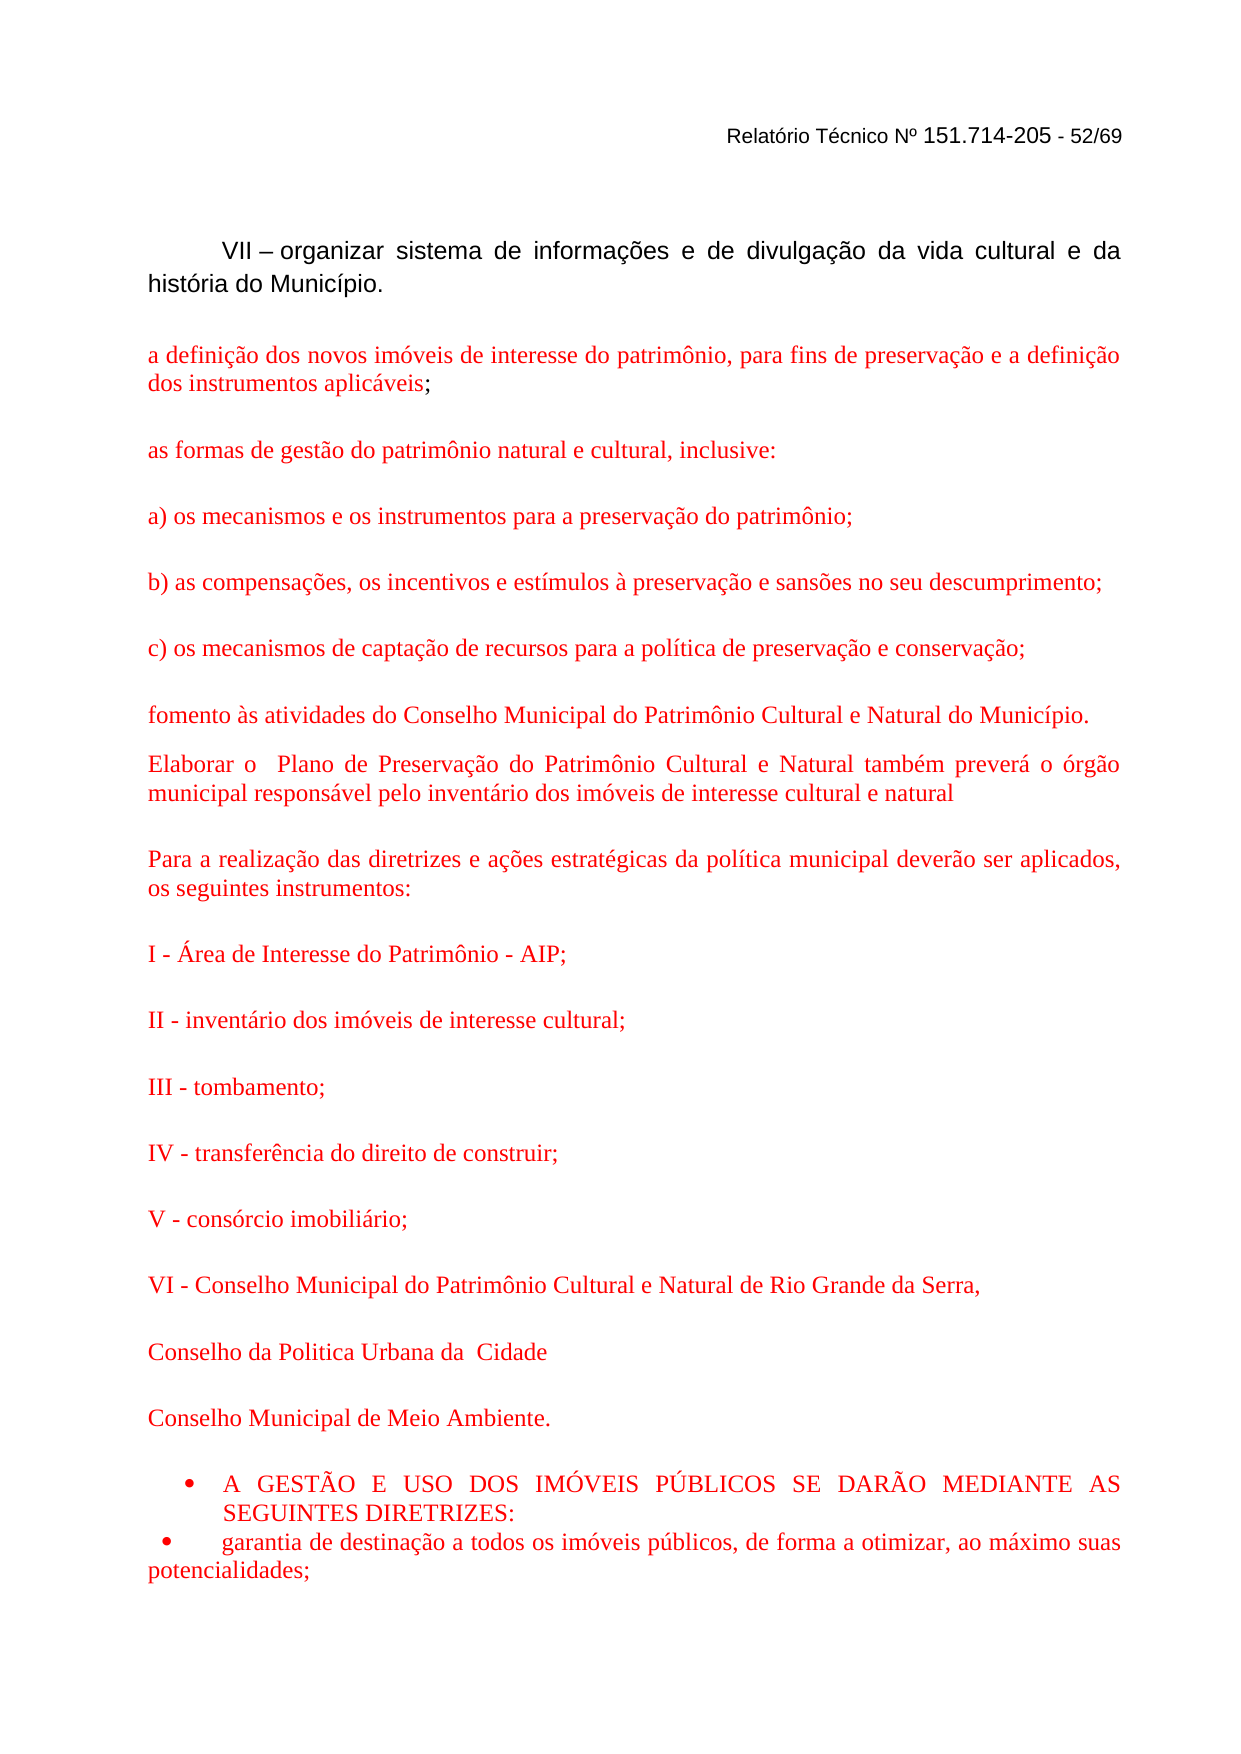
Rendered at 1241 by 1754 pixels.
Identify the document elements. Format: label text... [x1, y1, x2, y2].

text c) os mecanismos de captação de recursos para a política de preservação e conservação; [148, 633, 1122, 662]
text Conselho Municipal de Meio Ambiente. [148, 1403, 1122, 1432]
text as formas de gestão do patrimônio natural e cultural, inclusive: [148, 435, 1122, 463]
text a) os mecanismos e os instrumentos para a preservação do patrimônio; [148, 501, 1122, 530]
text I - Área de Interesse do Patrimônio - AIP; [148, 939, 1122, 968]
text V - consórcio imobiliário; [148, 1204, 1122, 1233]
text a definição dos novos imóveis de interesse do patrimônio, para fins de preservação e a definição dos instrumentos aplicáveis; [148, 340, 1122, 397]
text VI - Conselho Municipal do Patrimônio Cultural e Natural de Rio Grande da Serra, [148, 1271, 1122, 1299]
text IV - transferência do direito de construir; [148, 1138, 1122, 1167]
list garantia de destinação a todos os imóveis públicos, de forma a otimizar, ao máximo suas potencialidades; [148, 1527, 1122, 1584]
text Para a realização das diretrizes e ações estratégicas da política municipal deverão ser aplicados, os seguintes instrumentos: [148, 844, 1122, 902]
text VII – organizar sistema de informações e de divulgação da vida cultural e da história do Município. [148, 236, 1122, 298]
text Elaborar o Plano de Preservação do Patrimônio Cultural e Natural também preverá o órgão municipal responsável pelo inventário dos imóveis de interesse cultural e natural [148, 749, 1122, 807]
text III - tombamento; [148, 1072, 1122, 1101]
list A GESTÃO E USO DOS IMÓVEIS PÚBLICOS SE DARÃO MEDIANTE AS SEGUINTES DIRETRIZES: [185, 1469, 1122, 1527]
text Conselho da Politica Urbana da Cidade [148, 1337, 1122, 1366]
text b) as compensações, os incentivos e estímulos à preservação e sansões no seu descumprimento; [148, 567, 1122, 596]
text II - inventário dos imóveis de interesse cultural; [148, 1006, 1122, 1034]
text fomento às atividades do Conselho Municipal do Patrimônio Cultural e Natural do Município. [148, 700, 1122, 728]
